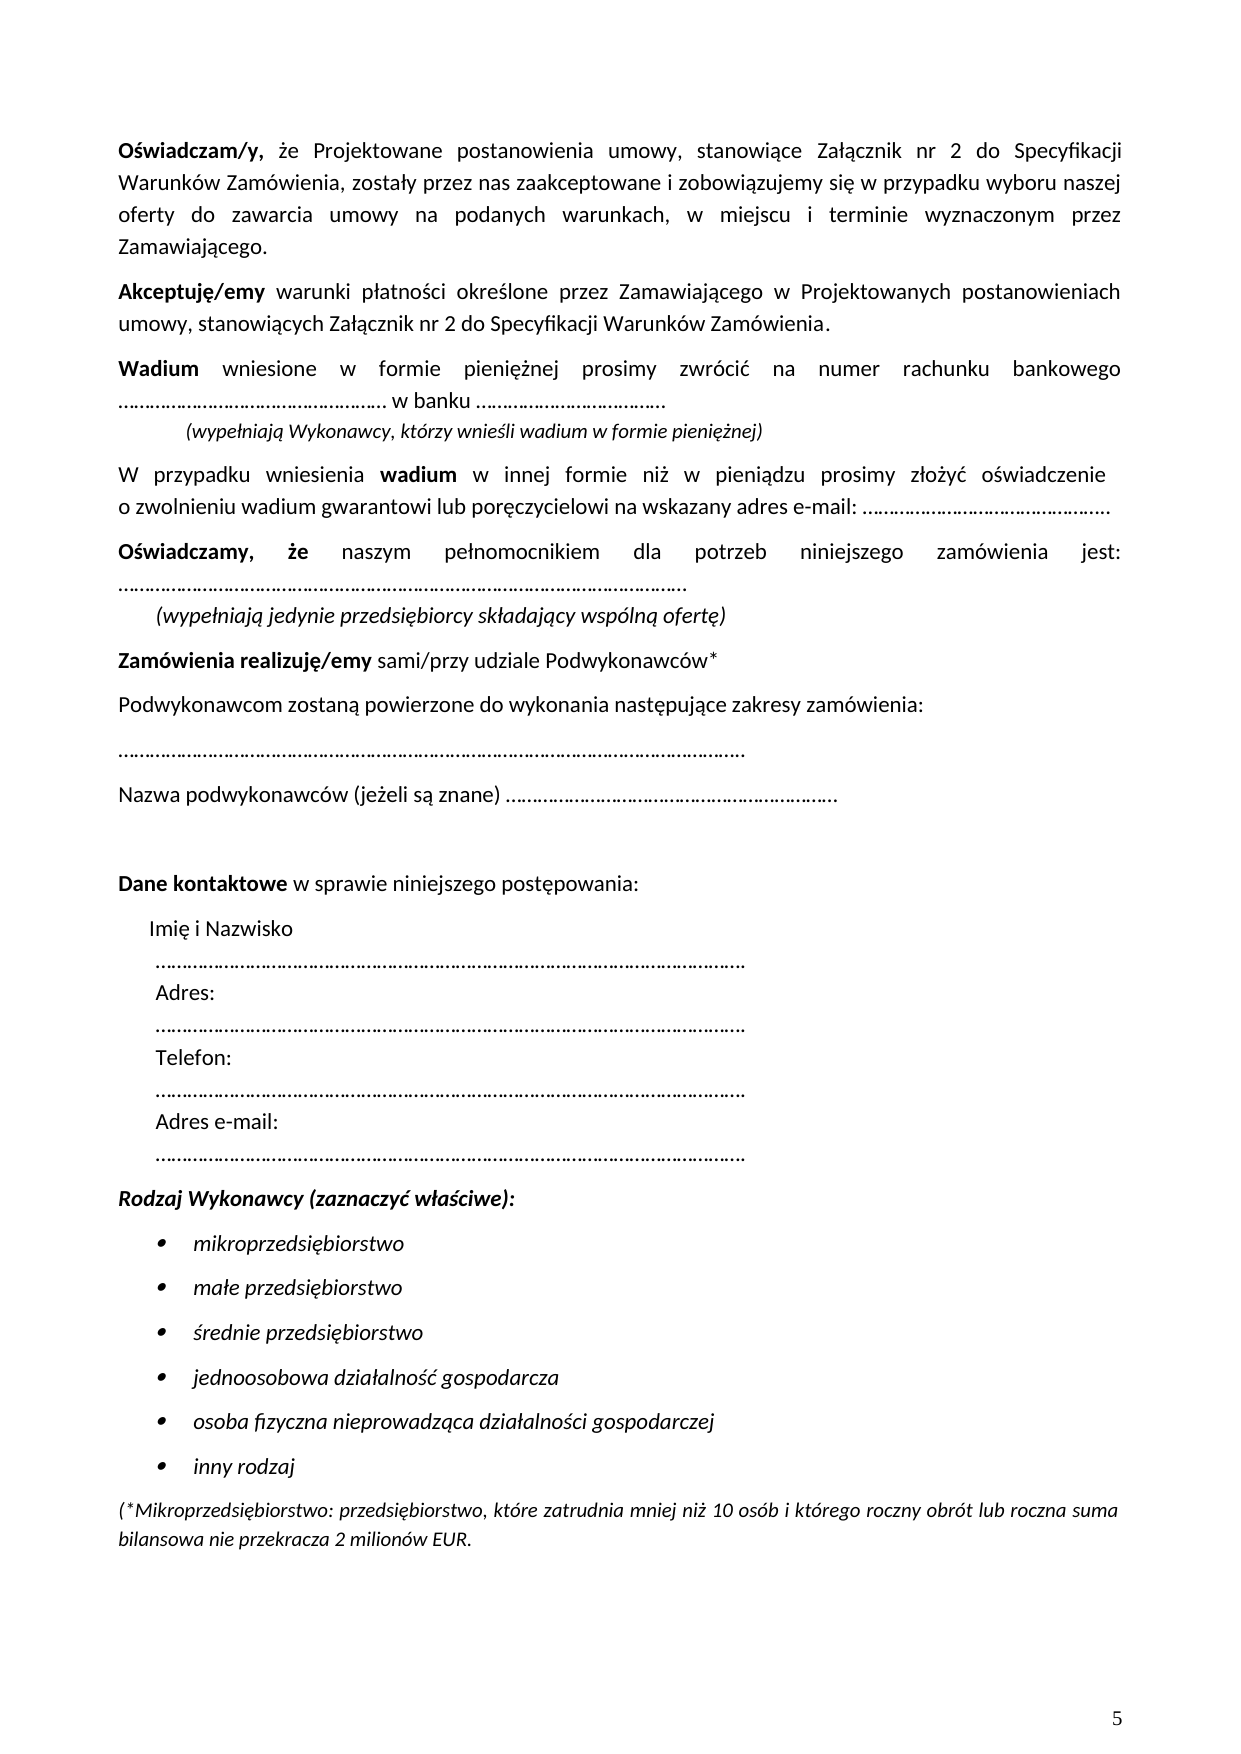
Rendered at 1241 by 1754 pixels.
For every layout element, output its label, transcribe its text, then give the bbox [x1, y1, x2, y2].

text Adres e-mail: [118, 1107, 1122, 1135]
list mikroprzedsiębiorstwo [156, 1229, 1122, 1257]
text Imię i Nazwisko [118, 914, 1122, 942]
text Akceptuję/emy warunki płatności określone przez Zamawiającego w Projektowanych postanowieniach umowy, stanowiących Załącznik nr 2 do Specyfikacji Warunków Zamówienia. [118, 277, 1122, 337]
text W przypadku wniesienia wadium w innej formie niż w pieniądzu prosimy złożyć oświadczenie o zwolnieniu wadium gwarantowi lub poręczycielowi na wskazany adres e-mail: ……………………………………….. [118, 460, 1122, 520]
list średnie przedsiębiorstwo [156, 1318, 1122, 1346]
text Telefon: [118, 1043, 1122, 1071]
text (wypełniają jedynie przedsiębiorcy składający wspólną ofertę) [155, 601, 1122, 629]
text (*Mikroprzedsiębiorstwo: przedsiębiorstwo, które zatrudnia mniej niż 10 osób i którego roczny obrót lub roczna suma bilansowa nie przekracza 2 milionów EUR. [118, 1497, 1122, 1551]
text Zamówienia realizuję/emy sami/przy udziale Podwykonawców* [118, 646, 1122, 674]
text (wypełniają Wykonawcy, którzy wnieśli wadium w formie pieniężnej) [185, 418, 1122, 444]
list osoba fizyczna nieprowadząca działalności gospodarczej [156, 1407, 1122, 1436]
text …………………………………………………………………………………………………. [118, 1011, 1122, 1039]
text Dane kontaktowe w sprawie niniejszego postępowania: [118, 869, 1122, 897]
text ……………………………………………………………………………………………………….. [118, 735, 1122, 763]
text Adres: [118, 978, 1122, 1006]
list inny rodzaj [156, 1452, 1122, 1480]
text …………………………………………………………………………………………………. [118, 1075, 1122, 1103]
text …………………………………………………………………………………………………. [118, 1139, 1122, 1167]
text Oświadczam/y, że Projektowane postanowienia umowy, stanowiące Załącznik nr 2 do Specyfikacji Warunków Zamówienia, zostały przez nas zaakceptowane i zobowiązujemy się w przypadku wyboru naszej oferty do zawarcia umowy na podanych warunkach, w miejscu i terminie wyznaczonym przez Zamawiającego. [118, 136, 1122, 260]
list małe przedsiębiorstwo [156, 1273, 1122, 1301]
text …………………………………………………………………………………………………. [118, 946, 1122, 974]
text Podwykonawcom zostaną powierzone do wykonania następujące zakresy zamówienia: [118, 691, 1122, 719]
text Wadium wniesione w formie pieniężnej prosimy zwrócić na numer rachunku bankowego …………………………………………… w banku ……………………………… [118, 354, 1122, 414]
list jednoosobowa działalność gospodarcza [156, 1363, 1122, 1391]
text Nazwa podwykonawców (jeżeli są znane) ……………………………………………………… [118, 780, 1122, 808]
text Rodzaj Wykonawcy (zaznaczyć właściwe): [118, 1184, 1122, 1212]
text Oświadczamy, że naszym pełnomocnikiem dla potrzeb niniejszego zamówienia jest: ……………………………………………………………………………………………… [118, 537, 1122, 597]
